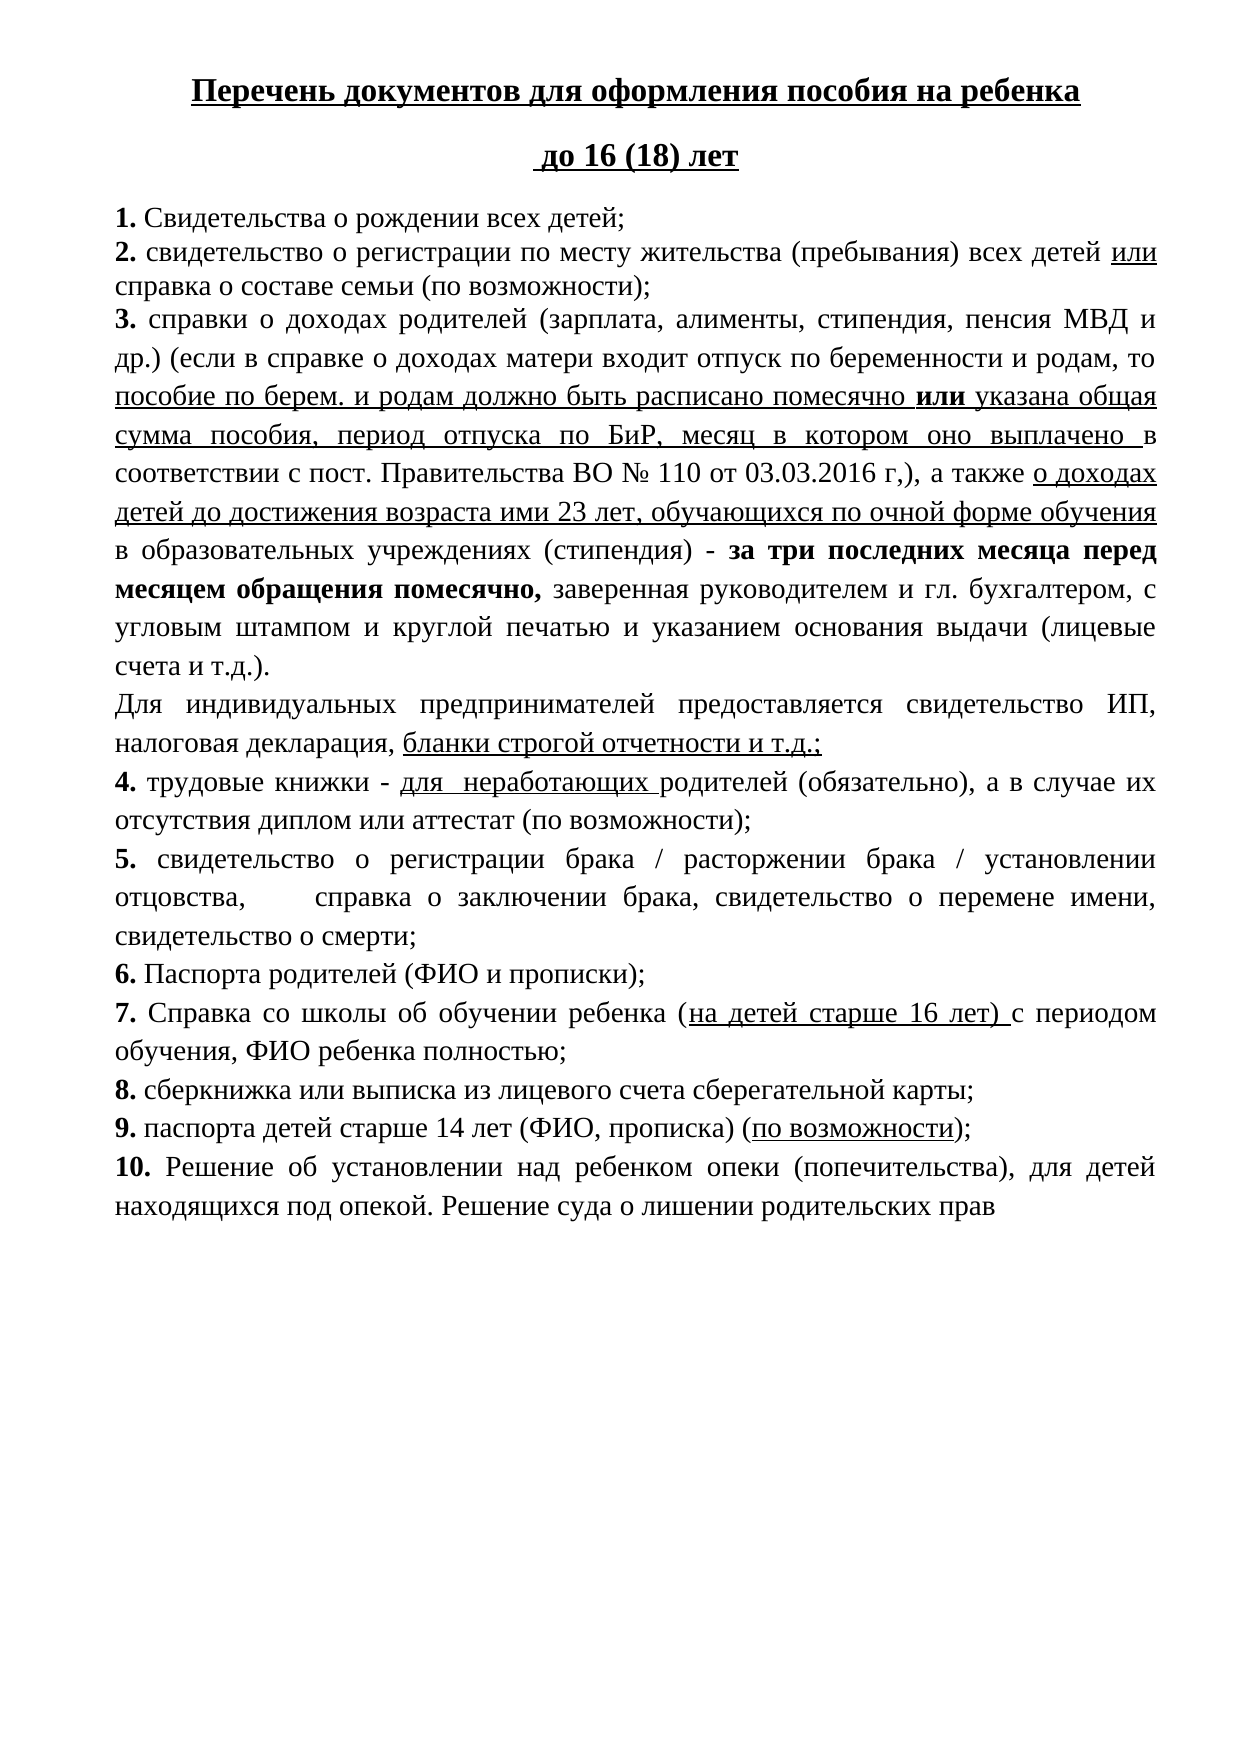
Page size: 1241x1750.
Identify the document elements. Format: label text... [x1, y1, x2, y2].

text 7. Справка со школы об обучении ребенка (на детей старше 16 лет) с периодом обучения, ФИО ребенка полностью; [114, 995, 1157, 1067]
text 3. справки о доходах родителей (зарплата, алименты, стипендия, пенсия МВД и др.) (если в справке о доходах матери входит отпуск по беременности и родам, то пособие по берем. и родам должно быть расписано помесячно или указана общая сумма пособия, период отпуска по БиР, месяц в котором оно выплачено в соответствии с пост. Правительства ВО № 110 от 03.03.2016 г,), а также о доходах детей до достижения возраста ими 23 лет, обучающихся по очной форме обучения в образовательных учреждениях (стипендия) - за три последних месяца перед месяцем обращения помесячно, заверенная руководителем и гл. бухгалтером, с угловым штампом и круглой печатью и указанием основания выдачи (лицевые счета и т.д.). [114, 408, 1157, 523]
text 3. справки о доходах родителей (зарплата, алименты, стипендия, пенсия МВД и др.) (если в справке о доходах матери входит отпуск по беременности и родам, то пособие по берем. и родам должно быть расписано помесячно или указана общая сумма пособия, период отпуска по БиР, месяц в котором оно выплачено в соответствии с пост. Правительства ВО № 110 от 03.03.2016 г,), а также о доходах детей до достижения возраста ими 23 лет, обучающихся по очной форме обучения в образовательных учреждениях (стипендия) - за три последних месяца перед месяцем обращения помесячно, заверенная руководителем и гл. бухгалтером, с угловым штампом и круглой печатью и указанием основания выдачи (лицевые счета и т.д.). [114, 301, 1157, 407]
text Перечень документов для оформления пособия на ребенка [114, 71, 1157, 109]
text 9. паспорта детей старше 14 лет (ФИО, прописка) (по возможности); [114, 1111, 1157, 1144]
text 2. свидетельство о регистрации по месту жительства (пребывания) всех детей или справка о составе семьи (по возможности); [114, 234, 1157, 301]
text 1. Свидетельства о рождении всех детей; [114, 201, 1157, 234]
text 8. сберкнижка или выписка из лицевого счета сберегательной карты; [114, 1072, 1157, 1106]
text 5. свидетельство о регистрации брака / расторжении брака / установлении отцовства, справка о заключении брака, свидетельство о перемене имени, свидетельство о смерти; [114, 841, 1157, 951]
text до 16 (18) лет [114, 136, 1157, 174]
text 3. справки о доходах родителей (зарплата, алименты, стипендия, пенсия МВД и др.) (если в справке о доходах матери входит отпуск по беременности и родам, то пособие по берем. и родам должно быть расписано помесячно или указана общая сумма пособия, период отпуска по БиР, месяц в котором оно выплачено в соответствии с пост. Правительства ВО № 110 от 03.03.2016 г,), а также о доходах детей до достижения возраста ими 23 лет, обучающихся по очной форме обучения в образовательных учреждениях (стипендия) - за три последних месяца перед месяцем обращения помесячно, заверенная руководителем и гл. бухгалтером, с угловым штампом и круглой печатью и указанием основания выдачи (лицевые счета и т.д.). [114, 525, 1157, 682]
text Для индивидуальных предпринимателей предоставляется свидетельство ИП, налоговая декларация, бланки строгой отчетности и т.д.; [114, 687, 1157, 759]
text 4. трудовые книжки - для неработающих родителей (обязательно), а в случае их отсутствия диплом или аттестат (по возможности); [114, 764, 1157, 836]
text 6. Паспорта родителей (ФИО и прописки); [114, 956, 1157, 990]
text 10. Решение об установлении над ребенком опеки (попечительства), для детей находящихся под опекой. Решение суда о лишении родительских прав [114, 1149, 1157, 1221]
